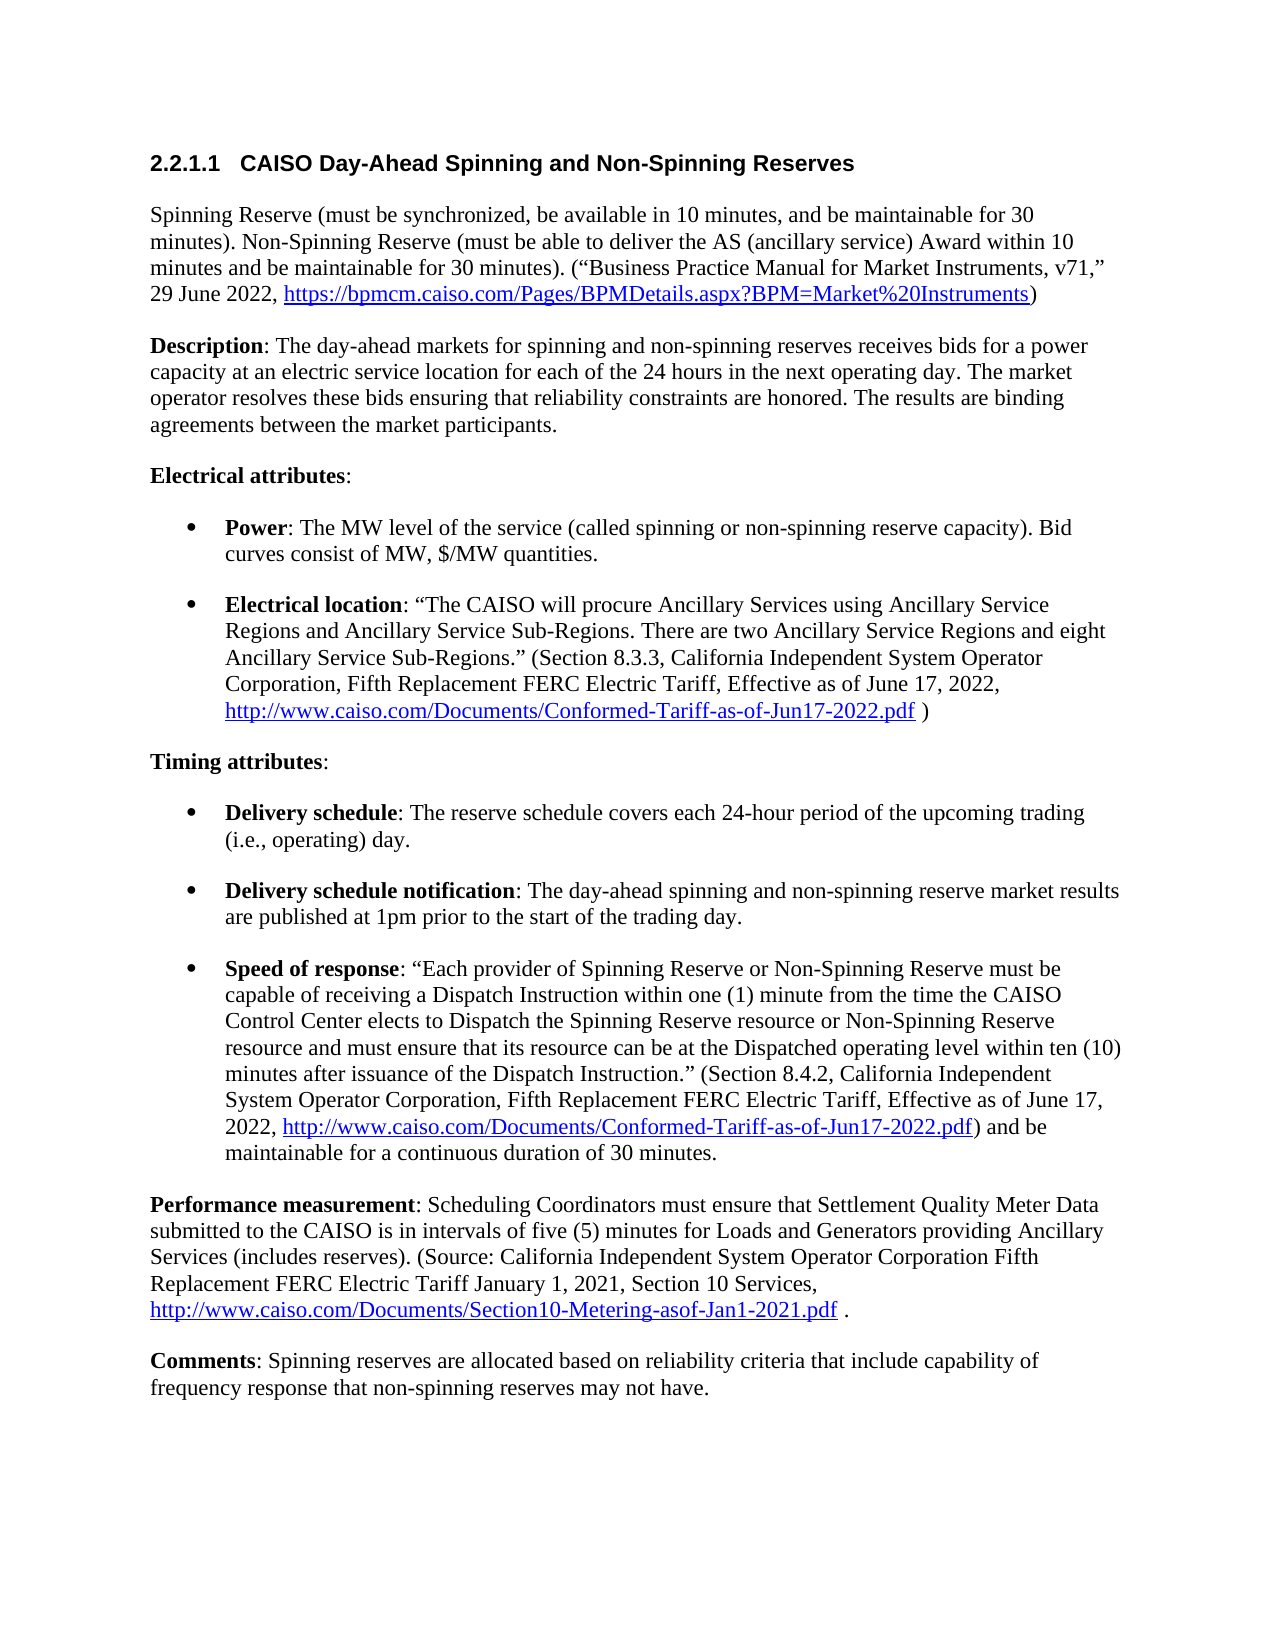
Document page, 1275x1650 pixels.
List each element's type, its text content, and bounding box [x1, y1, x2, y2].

subtitle CAISO Day-Ahead Spinning and Non-Spinning Reserves [150, 150, 1125, 176]
text Timing attributes: [150, 748, 1125, 774]
list Power: The MW level of the service (called spinning or non-spinning reserve capacity). Bid curves consist of MW, $/MW quantities. [187, 513, 1125, 566]
text Performance measurement: Scheduling Coordinators must ensure that Settlement Quality Meter Data submitted to the CAISO is in intervals of five (5) minutes for Loads and Generators providing Ancillary Services (includes reserves). (Source: California Independent System Operator Corporation Fifth Replacement FERC Electric Tariff January 1, 2021, Section 10 Services, http://www.caiso.com/Documents/Section10-Metering-asof-Jan1-2021.pdf . [150, 1191, 1125, 1322]
text Comments: Spinning reserves are allocated based on reliability criteria that include capability of frequency response that non-spinning reserves may not have. [150, 1347, 1125, 1400]
list Electrical location: “The CAISO will procure Ancillary Services using Ancillary Service Regions and Ancillary Service Sub-Regions. There are two Ancillary Service Regions and eight Ancillary Service Sub-Regions.” (Section 8.3.3, California Independent System Operator Corporation, Fifth Replacement FERC Electric Tariff, Effective as of June 17, 2022, http://www.caiso.com/Documents/Conformed-Tariff-as-of-Jun17-2022.pdf ) [187, 591, 1125, 723]
text Spinning Reserve (must be synchronized, be available in 10 minutes, and be maintainable for 30 minutes). Non-Spinning Reserve (must be able to deliver the AS (ancillary service) Award within 10 minutes and be maintainable for 30 minutes). (“Business Practice Manual for Market Instruments, v71,” 29 June 2022, https://bpmcm.caiso.com/Pages/BPMDetails.aspx?BPM=Market%20Instruments) [150, 201, 1125, 307]
list Speed of response: “Each provider of Spinning Reserve or Non-Spinning Reserve must be capable of receiving a Dispatch Instruction within one (1) minute from the time the CAISO Control Center elects to Dispatch the Spinning Reserve resource or Non-Spinning Reserve resource and must ensure that its resource can be at the Dispatched operating level within ten (10) minutes after issuance of the Dispatch Instruction.” (Section 8.4.2, California Independent System Operator Corporation, Fifth Replacement FERC Electric Tariff, Effective as of June 17, 2022, http://www.caiso.com/Documents/Conformed-Tariff-as-of-Jun17-2022.pdf) and be maintainable for a continuous duration of 30 minutes. [187, 955, 1125, 1166]
text Description: The day-ahead markets for spinning and non-spinning reserves receives bids for a power capacity at an electric service location for each of the 24 hours in the next operating day. The market operator resolves these bids ensuring that reliability constraints are honored. The results are binding agreements between the market participants. [150, 332, 1125, 437]
text Electrical attributes: [150, 462, 1125, 488]
list Delivery schedule: The reserve schedule covers each 24-hour period of the upcoming trading (i.e., operating) day. [187, 799, 1125, 852]
list Delivery schedule notification: The day-ahead spinning and non-spinning reserve market results are published at 1pm prior to the start of the trading day. [187, 877, 1125, 930]
